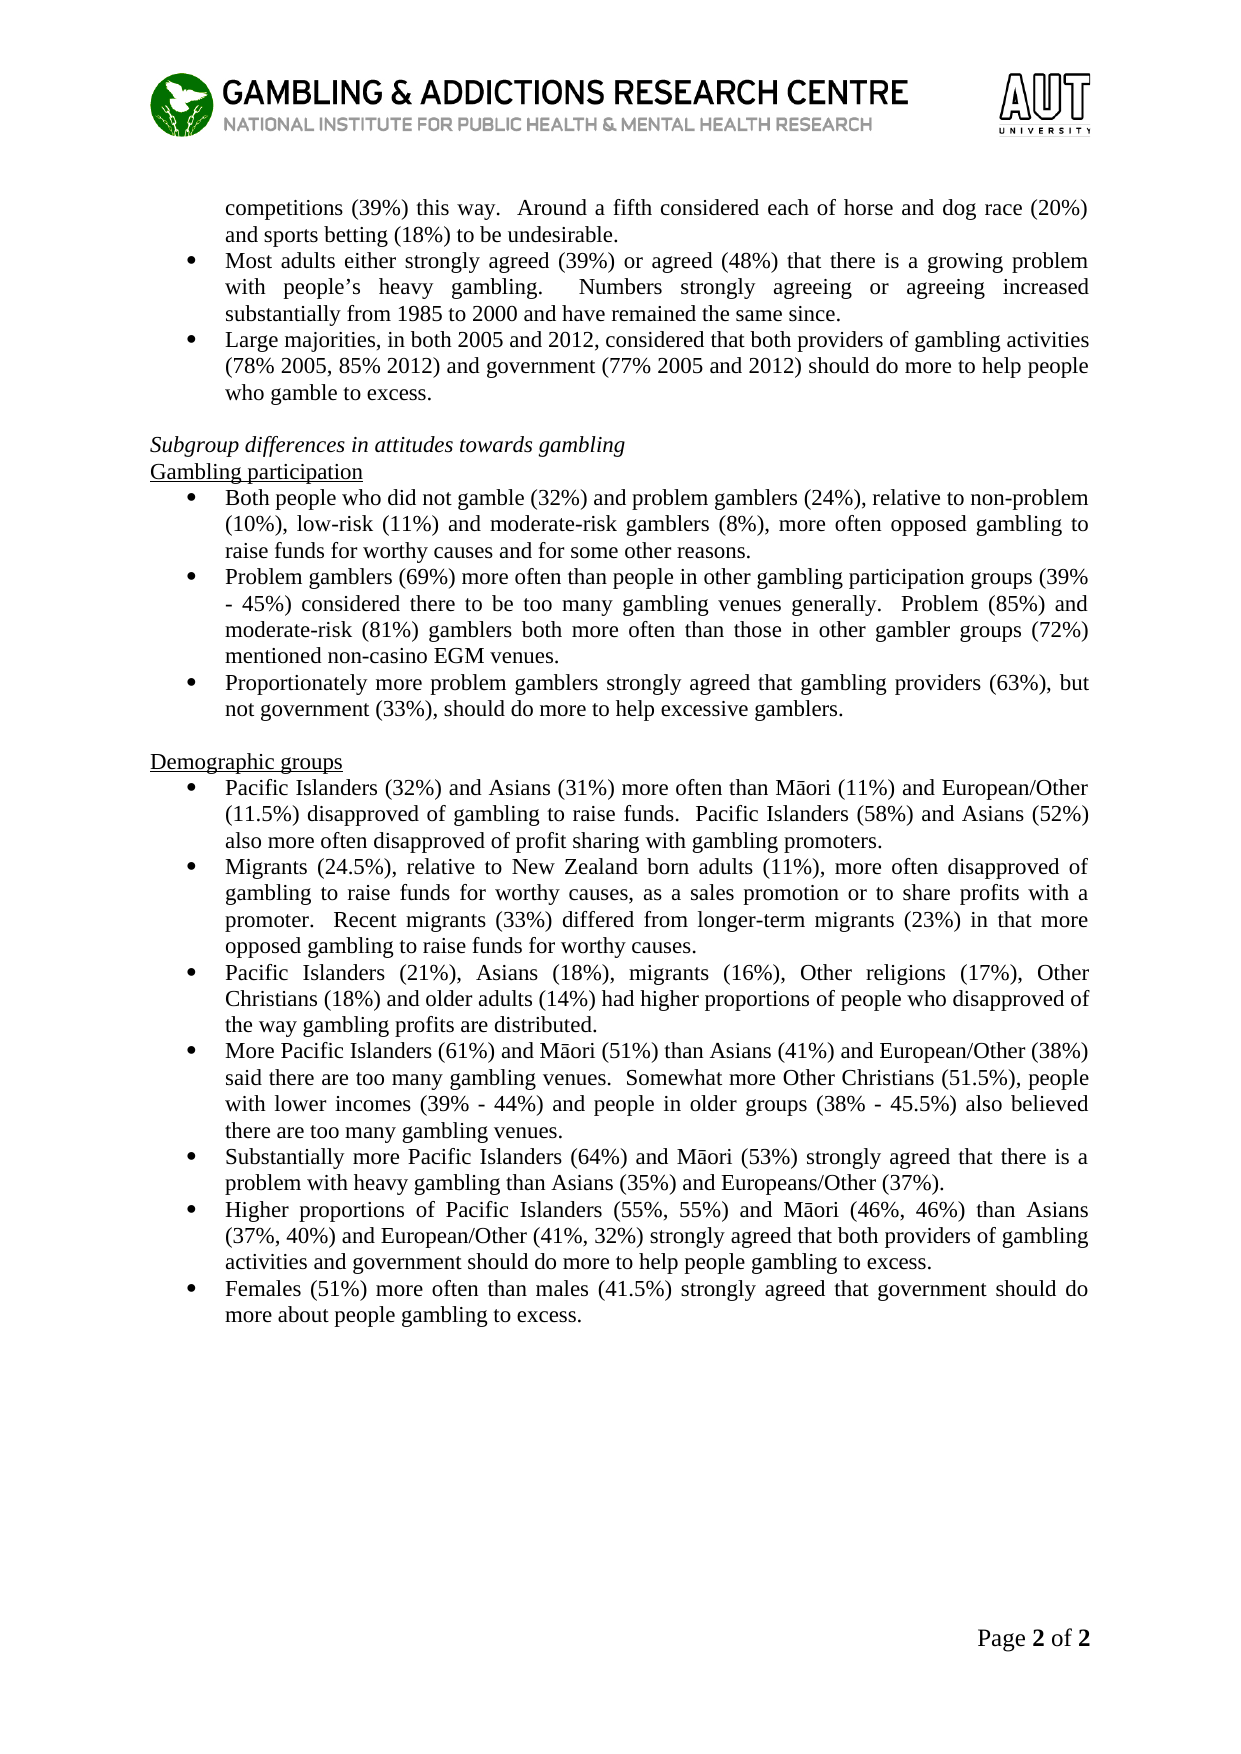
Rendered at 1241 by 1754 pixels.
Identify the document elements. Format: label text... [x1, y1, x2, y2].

list Pacific Islanders (32%) and Asians (31%) more often than Māori (11%) and European/Other (11.5%) disapproved of gambling to raise funds. Pacific Islanders (58%) and Asians (52%) also more often disapproved of profit sharing with gambling promoters. [187, 774, 1090, 853]
list Pacific Islanders (21%), Asians (18%), migrants (16%), Other religions (17%), Other Christians (18%) and older adults (14%) had higher proportions of people who disapproved of the way gambling profits are distributed. [187, 958, 1090, 1038]
list Females (51%) more often than males (41.5%) strongly agreed that government should do more about people gambling to excess. [187, 1275, 1090, 1327]
list Migrants (24.5%), relative to New Zealand born adults (11%), more often disapproved of gambling to raise funds for worthy causes, as a sales promotion or to share profits with a promoter. Recent migrants (33%) differed from longer-term migrants (23%) in that more opposed gambling to raise funds for worthy causes. [187, 853, 1090, 958]
list More Pacific Islanders (61%) and Māori (51%) than Asians (41%) and European/Other (38%) said there are too many gambling venues. Somewhat more Other Christians (51.5%), people with lower incomes (39% - 44%) and people in older groups (38% - 45.5%) also believed there are too many gambling venues. [187, 1038, 1090, 1143]
list Most adults either strongly agreed (39%) or agreed (48%) that there is a growing problem with people’s heavy gambling. Numbers strongly agreeing or agreeing increased substantially from 1985 to 2000 and have remained the same since. [187, 247, 1090, 326]
list Higher proportions of Pacific Islanders (55%, 55%) and Māori (46%, 46%) than Asians (37%, 40%) and European/Other (41%, 32%) strongly agreed that both providers of gambling activities and government should do more to help people gambling to excess. [187, 1196, 1090, 1275]
list Both people who did not gamble (32%) and problem gamblers (24%), relative to non-problem (10%), low-risk (11%) and moderate-risk gamblers (8%), more often opposed gambling to raise funds for worthy causes and for some other reasons. [187, 484, 1090, 563]
picture [150, 73, 1091, 137]
list Proportionately more problem gamblers strongly agreed that gambling providers (63%), but not government (33%), should do more to help excessive gamblers. [187, 669, 1090, 721]
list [187, 194, 1090, 247]
list Substantially more Pacific Islanders (64%) and Māori (53%) strongly agreed that there is a problem with heavy gambling than Asians (35%) and Europeans/Other (37%). [187, 1143, 1090, 1196]
text Demographic groups [150, 748, 1090, 774]
list Problem gamblers (69%) more often than people in other gambling participation groups (39% - 45%) considered there to be too many gambling venues generally. Problem (85%) and moderate-risk (81%) gamblers both more often than those in other gambler groups (72%) mentioned non-casino EGM venues. [187, 563, 1090, 669]
text Gambling participation [150, 458, 1090, 484]
list Large majorities, in both 2005 and 2012, considered that both providers of gambling activities (78% 2005, 85% 2012) and government (77% 2005 and 2012) should do more to help people who gamble to excess. [187, 326, 1090, 405]
text Subgroup differences in attitudes towards gambling [150, 431, 1090, 458]
